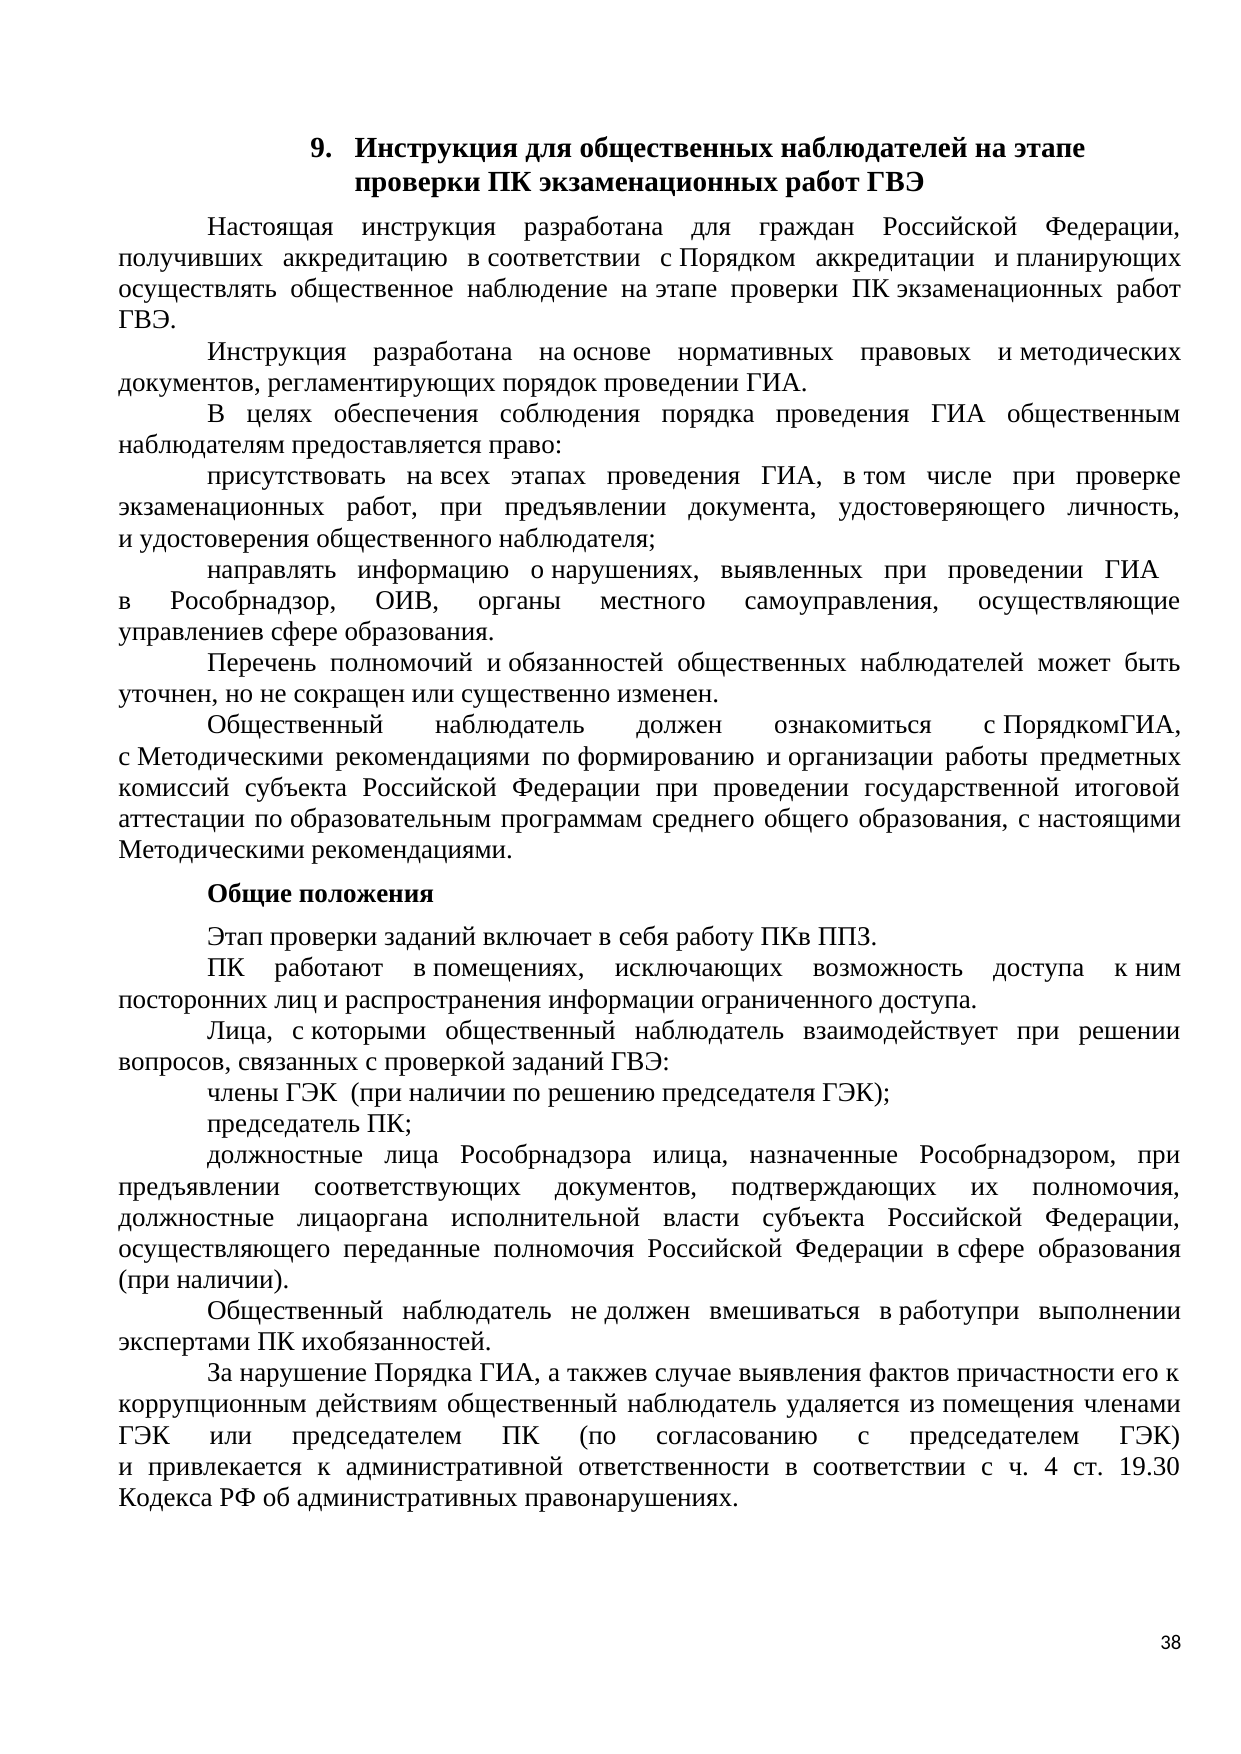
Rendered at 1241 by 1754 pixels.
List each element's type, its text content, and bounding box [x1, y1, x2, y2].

text Перечень полномочий и обязанностей общественных наблюдателей может быть уточнен, но не сокращен или существенно изменен. [118, 646, 1181, 708]
text направлять информацию о нарушениях, выявленных при проведении ГИА в Рособрнадзор, ОИВ, органы местного самоуправления, осуществляющие управлениев сфере образования. [118, 553, 1181, 646]
text ПК работают в помещениях, исключающих возможность доступа к ним посторонних лиц и распространения информации ограниченного доступа. [118, 952, 1181, 1014]
text Этап проверки заданий включает в себя работу ПКв ППЗ. [118, 920, 1181, 952]
text Лица, с которыми общественный наблюдатель взаимодействует при решении вопросов, связанных с проверкой заданий ГВЭ: [118, 1014, 1181, 1076]
text Инструкция разработана на основе нормативных правовых и методических документов, регламентирующих порядок проведении ГИА. [118, 335, 1181, 397]
text За нарушение Порядка ГИА, а такжев случае выявления фактов причастности его к коррупционным действиям общественный наблюдатель удаляется из помещения членами ГЭК или председателем ПК (по согласованию с председателем ГЭК) и привлекается к административной ответственности в соответствии с ч. 4 ст. 19.30 Кодекса РФ об административных правонарушениях. [118, 1356, 1181, 1512]
text председатель ПК; [118, 1107, 1181, 1138]
text Общественный наблюдатель не должен вмешиваться в работупри выполнении экспертами ПК ихобязанностей. [118, 1294, 1181, 1356]
text В целях обеспечения соблюдения порядка проведения ГИА общественным наблюдателям предоставляется право: [118, 397, 1181, 459]
text должностные лица Рособрнадзора илица, назначенные Рособрнадзором, при предъявлении соответствующих документов, подтверждающих их полномочия, должностные лицаоргана исполнительной власти субъекта Российской Федерации, осуществляющего переданные полномочия Российской Федерации в сфере образования (при наличии). [118, 1138, 1181, 1294]
subtitle Общие положения [118, 877, 1181, 908]
text Общественный наблюдатель должен ознакомиться с ПорядкомГИА, с Методическими рекомендациями по формированию и организации работы предметных комиссий субъекта Российской Федерации при проведении государственной итоговой аттестации по образовательным программам среднего общего образования, с настоящими Методическими рекомендациями. [118, 708, 1181, 864]
text присутствовать на всех этапах проведения ГИА, в том числе при проверке экзаменационных работ, при предъявлении документа, удостоверяющего личность, и удостоверения общественного наблюдателя; [118, 459, 1181, 553]
text члены ГЭК (при наличии по решению председателя ГЭК); [118, 1076, 1181, 1107]
subtitle Инструкция для общественных наблюдателей на этапе проверки ПК экзаменационных работ ГВЭ [310, 131, 1181, 198]
text Настоящая инструкция разработана для граждан Российской Федерации, получивших аккредитацию в соответствии с Порядком аккредитации и планирующих осуществлять общественное наблюдение на этапе проверки ПК экзаменационных работ ГВЭ. [118, 210, 1181, 335]
